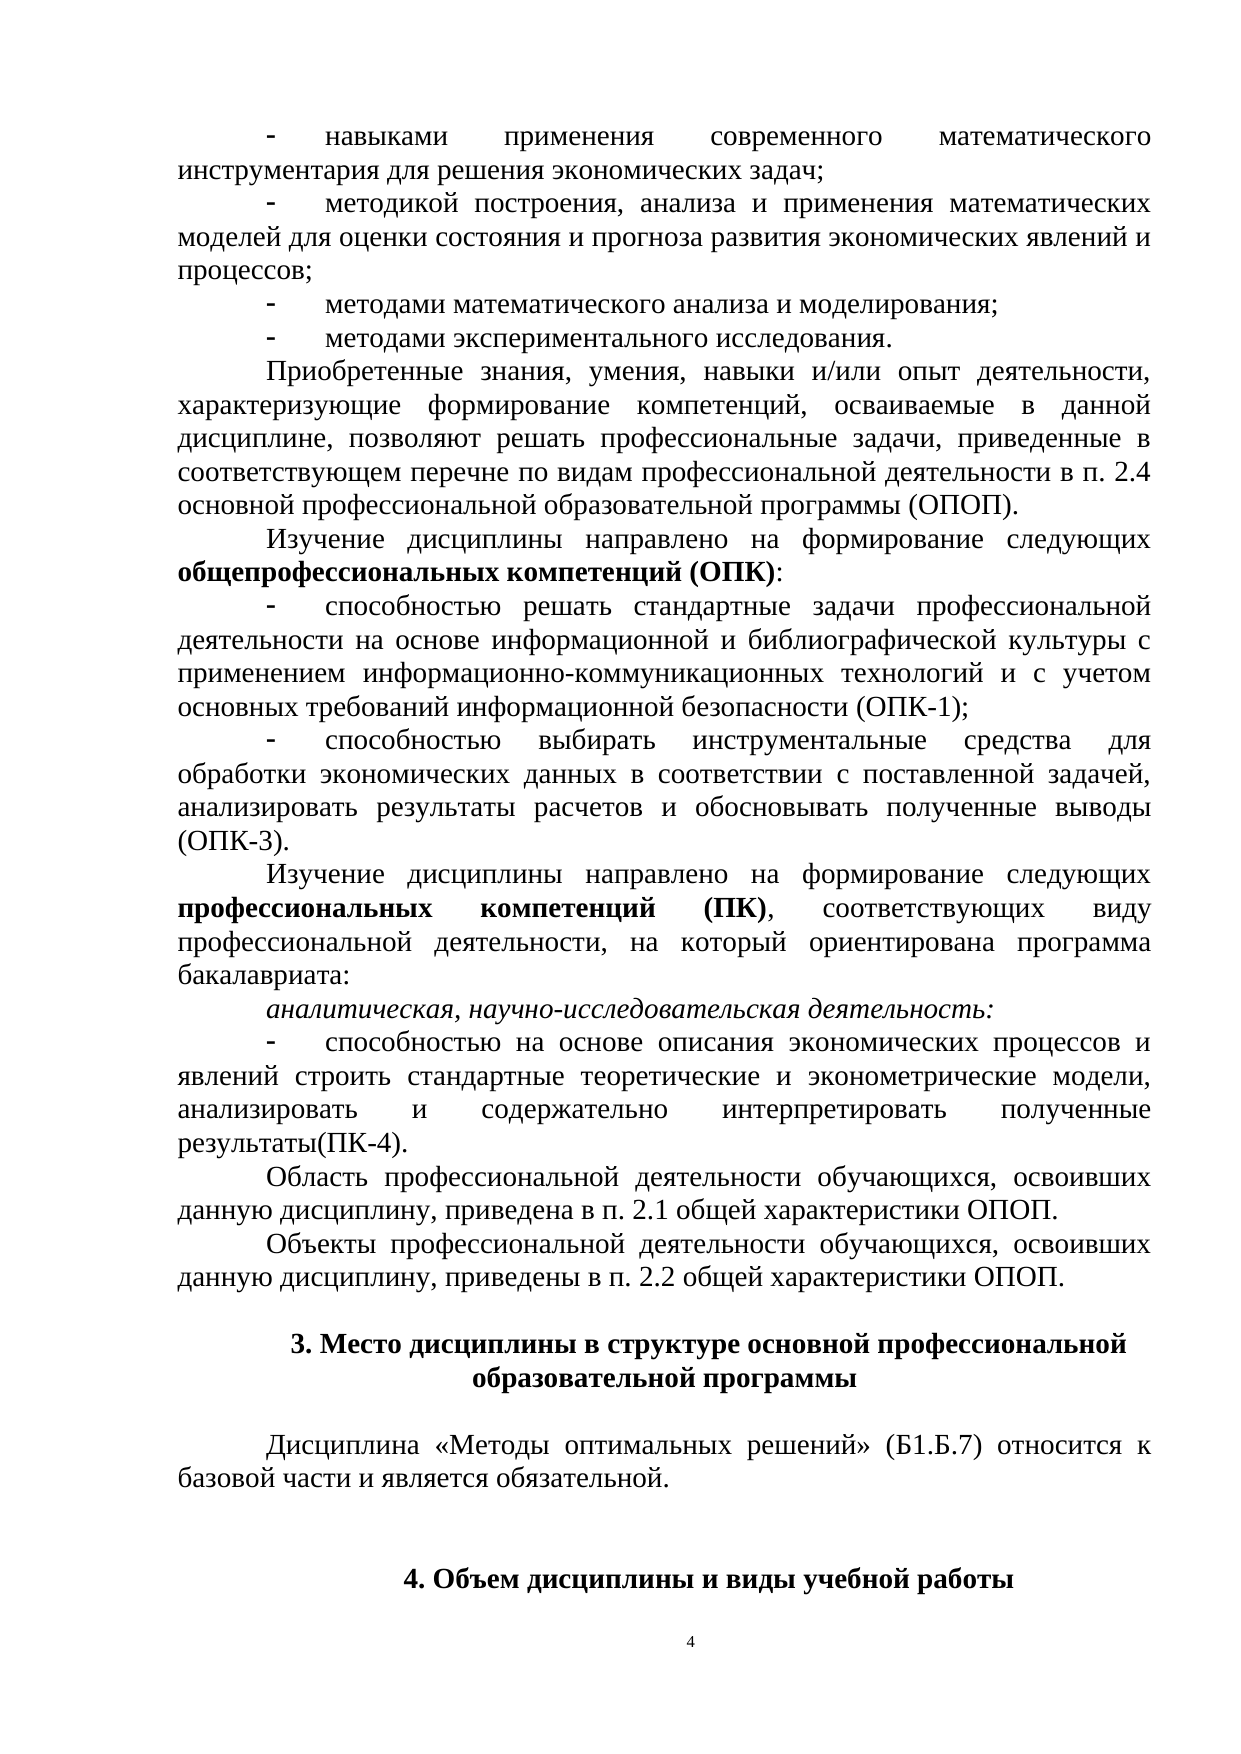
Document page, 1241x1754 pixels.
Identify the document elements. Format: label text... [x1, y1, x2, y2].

list способностью решать стандартные задачи профессиональной деятельности на основе информационной и библиографической культуры с применением информационно-коммуникационных технологий и с учетом основных требований информационной безопасности (ОПК-1); [177, 588, 1152, 722]
list методикой построения, анализа и применения математических моделей для оценки состояния и прогноза развития экономических явлений и процессов; [177, 185, 1152, 286]
list способностью на основе описания экономических процессов и явлений строить стандартные теоретические и эконометрические модели, анализировать и содержательно интерпретировать полученные результаты(ПК-4). [177, 1024, 1152, 1159]
list способностью выбирать инструментальные средства для обработки экономических данных в соответствии с поставленной задачей, анализировать результаты расчетов и обосновывать полученные выводы (ОПК-3). [177, 722, 1152, 857]
text Область профессиональной деятельности обучающихся, освоивших данную дисциплину, приведена в п. 2.1 общей характеристики ОПОП. [177, 1159, 1152, 1226]
text Объекты профессиональной деятельности обучающихся, освоивших данную дисциплину, приведены в п. 2.2 общей характеристики ОПОП. [177, 1226, 1152, 1293]
text аналитическая, научно-исследовательская деятельность: [177, 991, 1152, 1024]
list методами математического анализа и моделирования; [177, 286, 1152, 320]
text Приобретенные знания, умения, навыки и/или опыт деятельности, характеризующие формирование компетенций, осваиваемые в данной дисциплине, позволяют решать профессиональные задачи, приведенные в соответствующем перечне по видам профессиональной деятельности в п. 2.4 основной профессиональной образовательной программы (ОПОП). [177, 353, 1152, 521]
text Дисциплина «Методы оптимальных решений» (Б1.Б.7) относится к базовой части и является обязательной. [177, 1427, 1152, 1494]
text 4. Объем дисциплины и виды учебной работы [177, 1561, 1152, 1595]
list методами экспериментального исследования. [177, 320, 1152, 353]
text Изучение дисциплины направлено на формирование следующих профессиональных компетенций (ПК), соответствующих виду профессиональной деятельности, на который ориентирована программа бакалавриата: [177, 857, 1152, 991]
text 3. Место дисциплины в структуре основной профессиональной образовательной программы [177, 1326, 1152, 1393]
list навыками применения современного математического инструментария для решения экономических задач; [177, 118, 1152, 185]
text Изучение дисциплины направлено на формирование следующих общепрофессиональных компетенций (ОПК): [177, 521, 1152, 588]
